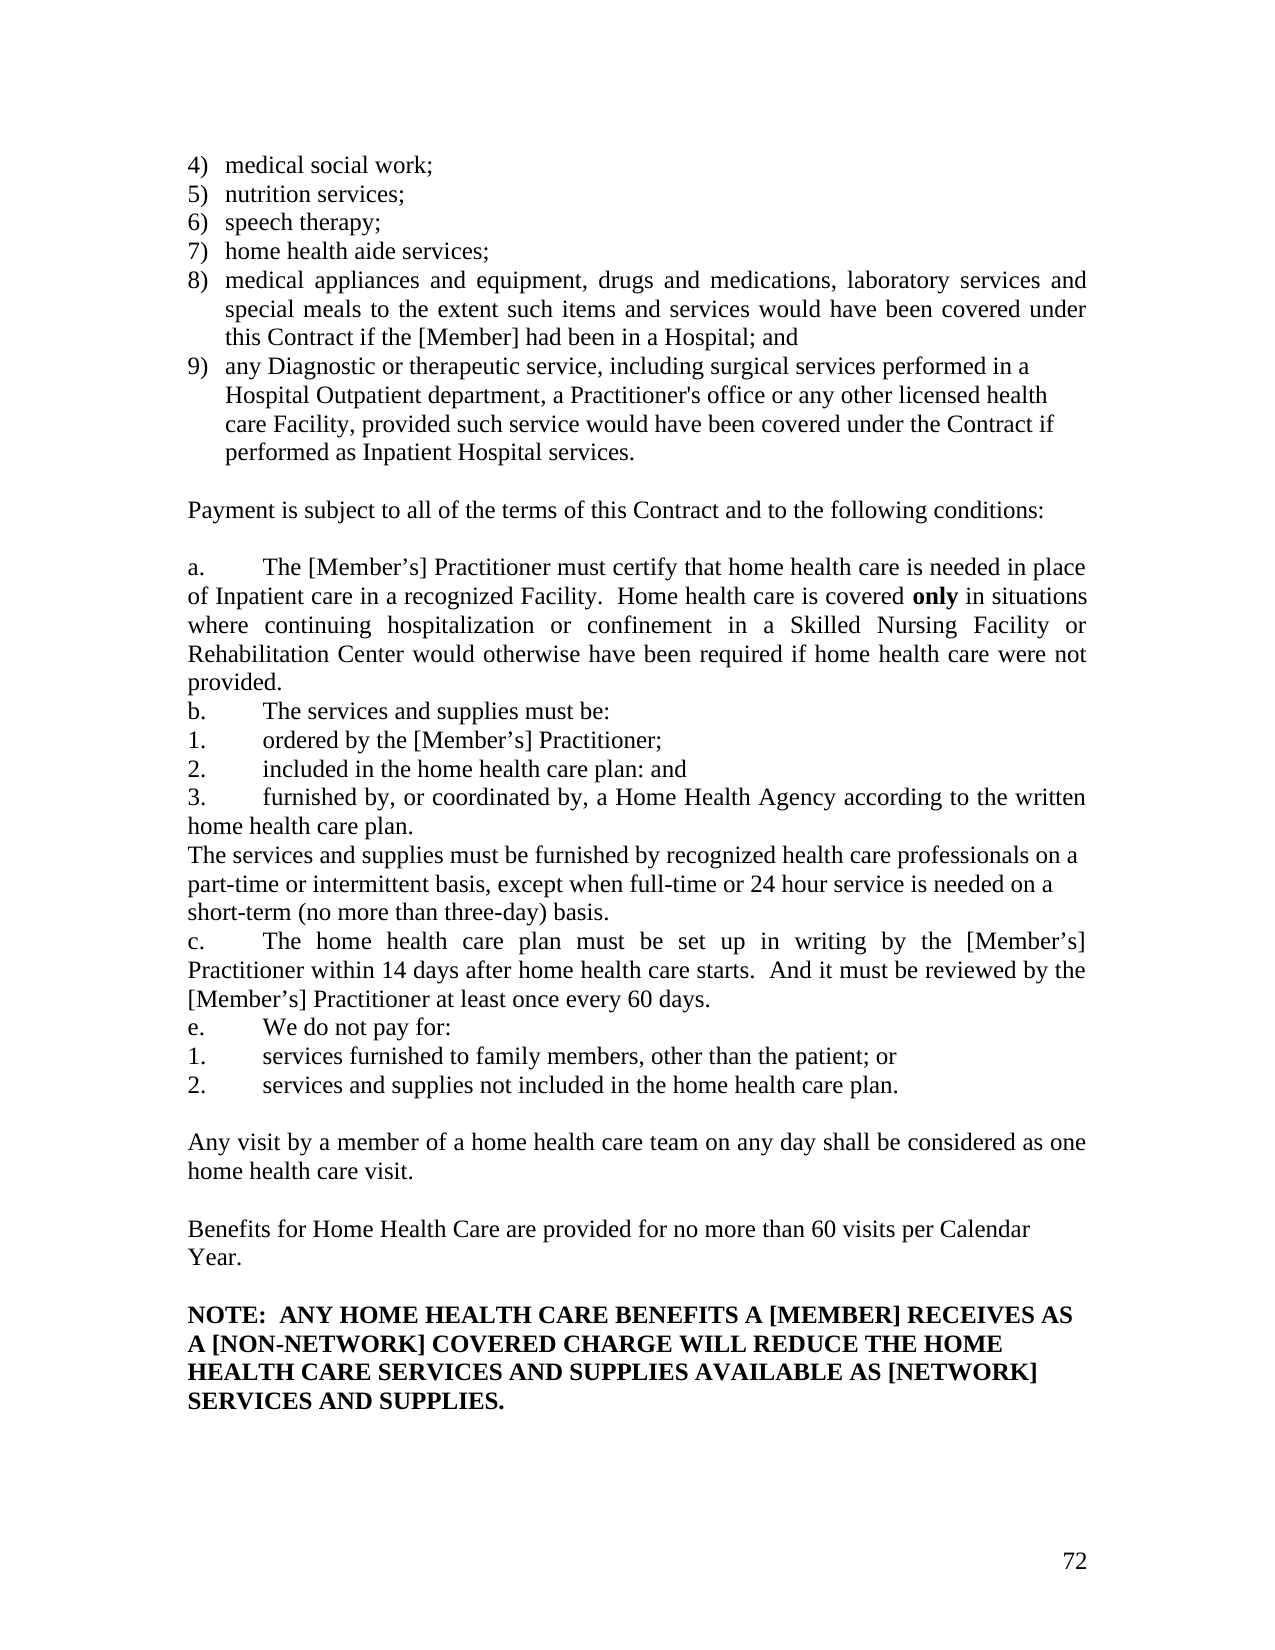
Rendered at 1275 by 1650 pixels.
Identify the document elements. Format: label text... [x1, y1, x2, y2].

text Any visit by a member of a home health care team on any day shall be considered as one home health care visit. [187, 1127, 1087, 1185]
text The services and supplies must be furnished by recognized health care professionals on a part-time or intermittent basis, except when full-time or 24 hour service is needed on a short-term (no more than three-day) basis. [187, 840, 1087, 926]
list nutrition services; [187, 179, 1087, 207]
list speech therapy; [187, 207, 1087, 236]
text NOTE: ANY HOME HEALTH CARE BENEFITS A [MEMBER] RECEIVES AS A [NON-NETWORK] COVERED CHARGE WILL REDUCE THE HOME HEALTH CARE SERVICES AND SUPPLIES AVAILABLE AS [NETWORK] SERVICES AND SUPPLIES. [187, 1300, 1087, 1415]
list any Diagnostic or therapeutic service, including surgical services performed in a Hospital Outpatient department, a Practitioner's office or any other licensed health care Facility, provided such service would have been covered under the Contract if performed as Inpatient Hospital services. [187, 351, 1087, 466]
list home health aide services; [187, 236, 1087, 265]
list services furnished to family members, other than the patient; or [187, 1041, 1087, 1070]
text c. The home health care plan must be set up in writing by the [Member’s] Practitioner within 14 days after home health care starts. And it must be reviewed by the [Member’s] Practitioner at least once every 60 days. [187, 926, 1087, 1012]
list included in the home health care plan: and [187, 754, 1087, 782]
text b. The services and supplies must be: [187, 696, 1087, 725]
text Benefits for Home Health Care are provided for no more than 60 visits per Calendar Year. [187, 1214, 1087, 1271]
list medical social work; [187, 150, 1087, 179]
list ordered by the [Member’s] Practitioner; [187, 725, 1087, 754]
text e. We do not pay for: [187, 1012, 1087, 1041]
text a. The [Member’s] Practitioner must certify that home health care is needed in place of Inpatient care in a recognized Facility. Home health care is covered only in situations where continuing hospitalization or confinement in a Skilled Nursing Facility or would otherwise have been required if home health care were not provided. [187, 552, 1087, 696]
list medical appliances and equipment, drugs and medications, laboratory services and special meals to the extent such items and services would have been covered under this Contract if the [Member] had been in a Hospital; and [187, 265, 1087, 351]
list services and supplies not included in the home health care plan. [187, 1070, 1087, 1099]
list furnished by, or coordinated by, a Home Health Agency according to the written home health care plan. [187, 782, 1087, 840]
text Payment is subject to all of the terms of this Contract and to the following conditions: [187, 495, 1087, 524]
